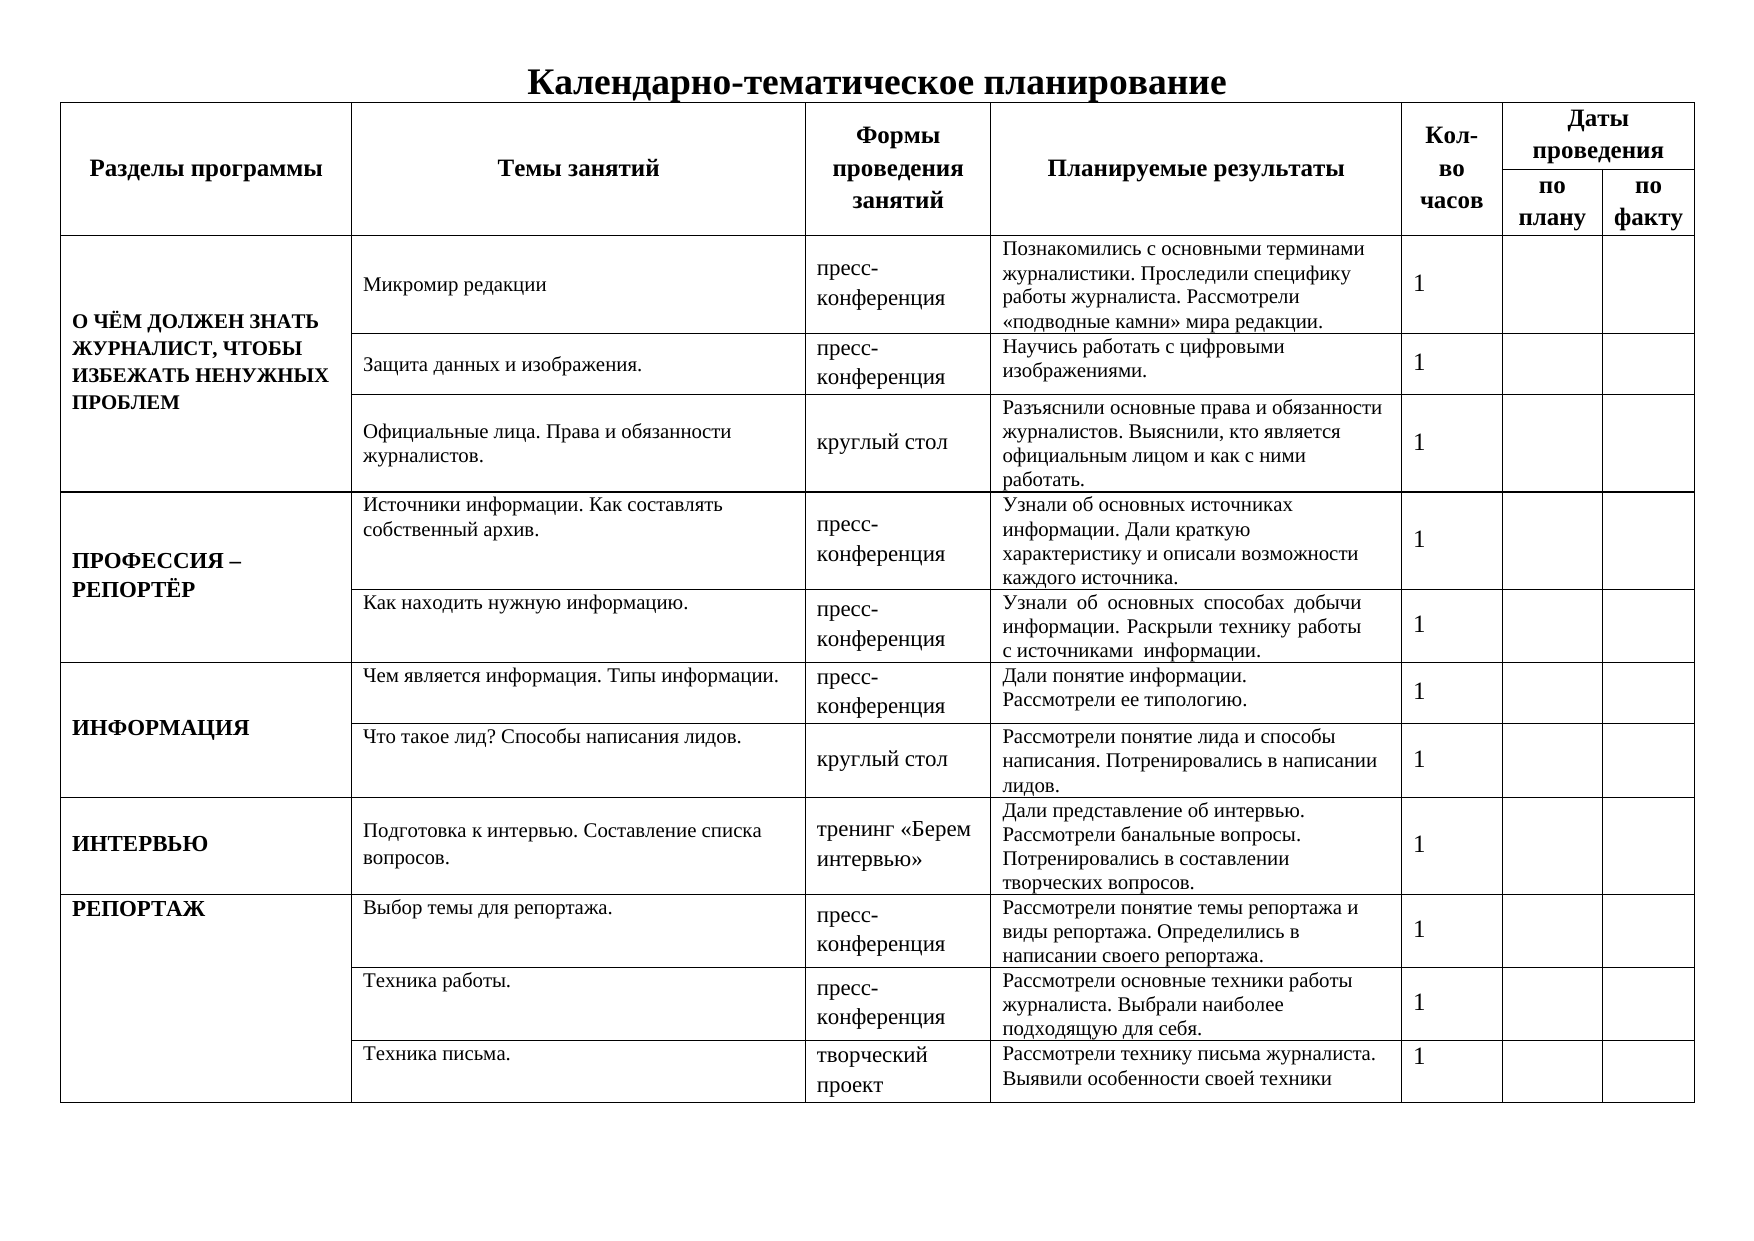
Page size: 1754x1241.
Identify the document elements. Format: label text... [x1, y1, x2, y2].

table_cell Дали представление об интервью. Рассмотрели банальные вопросы. Потренировались в составлении творческих вопросов. [991, 798, 1401, 894]
table_cell [1603, 968, 1694, 1040]
table_cell [1603, 724, 1694, 797]
table_cell 1 [1402, 590, 1502, 662]
table_cell [1503, 724, 1602, 797]
table_cell 1 [1402, 968, 1502, 1040]
table_cell Познакомились с основными терминами журналистики. Проследили специфику работы журналиста. Рассмотрели «подводные камни» мира редакции. [991, 236, 1401, 333]
table_cell пресс-конференция [806, 590, 990, 662]
table_cell [1603, 1041, 1694, 1102]
table_cell [1603, 395, 1694, 491]
table_cell Техника письма. [352, 1041, 805, 1102]
table_cell [1603, 663, 1694, 723]
table_cell по факту [1603, 170, 1694, 235]
table_cell [1503, 395, 1602, 491]
table_cell Микромир редакции [352, 236, 805, 333]
table_cell [1503, 236, 1602, 333]
table_cell [1603, 798, 1694, 894]
table_cell 1 [1402, 334, 1502, 394]
table_header Разделы программы [61, 103, 351, 235]
table_cell пресс-конференция [806, 663, 990, 723]
table_cell [1603, 590, 1694, 662]
table_cell пресс-конференция [806, 493, 990, 589]
table_header Кол-во часов [1402, 103, 1502, 235]
table_cell по плану [1503, 170, 1602, 235]
table_cell О ЧЁМ ДОЛЖЕН ЗНАТЬ ЖУРНАЛИСТ, ЧТОБЫ ИЗБЕЖАТЬ НЕНУЖНЫХ ПРОБЛЕМ [61, 236, 351, 491]
table_cell [1503, 493, 1602, 589]
table_cell Как находить нужную информацию. [352, 590, 805, 662]
table_cell Чем является информация. Типы информации. [352, 663, 805, 723]
table_cell [1603, 236, 1694, 333]
table_cell пресс-конференция [806, 236, 990, 333]
table_cell [1503, 895, 1602, 967]
table_cell ИНТЕРВЬЮ [61, 798, 351, 894]
table_cell Выбор темы для репортажа. [352, 895, 805, 967]
table_cell ПРОФЕССИЯ – РЕПОРТЁР [61, 493, 351, 662]
table_cell 1 [1402, 798, 1502, 894]
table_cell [991, 1041, 1401, 1102]
table_cell [1503, 663, 1602, 723]
table_cell Подготовка к интервью. Составление списка вопросов. [352, 798, 805, 894]
table_cell 1 [1402, 895, 1502, 967]
subtitle Календарно-тематическое планирование [59, 59, 1695, 102]
table_cell Рассмотрели понятие темы репортажа и виды репортажа. Определились в написании своего репортажа. [991, 895, 1401, 967]
table_cell [1503, 590, 1602, 662]
table_cell Официальные лица. Права и обязанности журналистов. [352, 395, 805, 491]
table_cell Защита данных и изображения. [352, 334, 805, 394]
table_cell пресс-конференция [806, 334, 990, 394]
table_cell [1503, 968, 1602, 1040]
table_cell Техника работы. [352, 968, 805, 1040]
table_cell Рассмотрели понятие лида и способы написания. Потренировались в написании лидов. [991, 724, 1401, 797]
table_cell [1503, 798, 1602, 894]
table_cell [1603, 493, 1694, 589]
table_cell [1503, 334, 1602, 394]
table_cell 1 [1402, 236, 1502, 333]
table_cell 1 [1402, 1041, 1502, 1102]
table_header Формы проведения занятий [806, 103, 990, 235]
table_cell 1 [1402, 493, 1502, 589]
table_cell Узнали об основных способах добычи информации. Раскрыли технику работы с источниками информации. [991, 590, 1401, 662]
table_cell ИНФОРМАЦИЯ [61, 663, 351, 797]
table_cell Рассмотрели основные техники работы журналиста. Выбрали наиболее подходящую для себя. [991, 968, 1401, 1040]
table_header Даты проведения [1503, 103, 1694, 169]
table_cell Разъяснили основные права и обязанности журналистов. Выяснили, кто является официальным лицом и как с ними работать. [991, 395, 1401, 491]
table_cell [1603, 334, 1694, 394]
table_cell пресс-конференция [806, 968, 990, 1040]
table_cell Дали понятие информации. Рассмотрели ее типологию. [991, 663, 1401, 723]
table_cell Узнали об основных источниках информации. Дали краткую характеристику и описали возможности каждого источника. [991, 493, 1401, 589]
table_header Планируемые результаты [991, 103, 1401, 235]
table_cell РЕПОРТАЖ [61, 895, 351, 1102]
table_cell [1603, 895, 1694, 967]
table_cell 1 [1402, 395, 1502, 491]
table_cell 1 [1402, 724, 1502, 797]
table_cell творческий проект [806, 1041, 990, 1102]
table_cell тренинг «Берем интервью» [806, 798, 990, 894]
table_cell Источники информации. Как составлять собственный архив. [352, 493, 805, 589]
table_cell Что такое лид? Способы написания лидов. [352, 724, 805, 797]
table_cell 1 [1402, 663, 1502, 723]
table_cell круглый стол [806, 724, 990, 797]
table_cell круглый стол [806, 395, 990, 491]
table_cell Научись работать с цифровыми изображениями. [991, 334, 1401, 394]
table_cell пресс-конференция [806, 895, 990, 967]
table_header Темы занятий [352, 103, 805, 235]
table_cell [1503, 1041, 1602, 1102]
